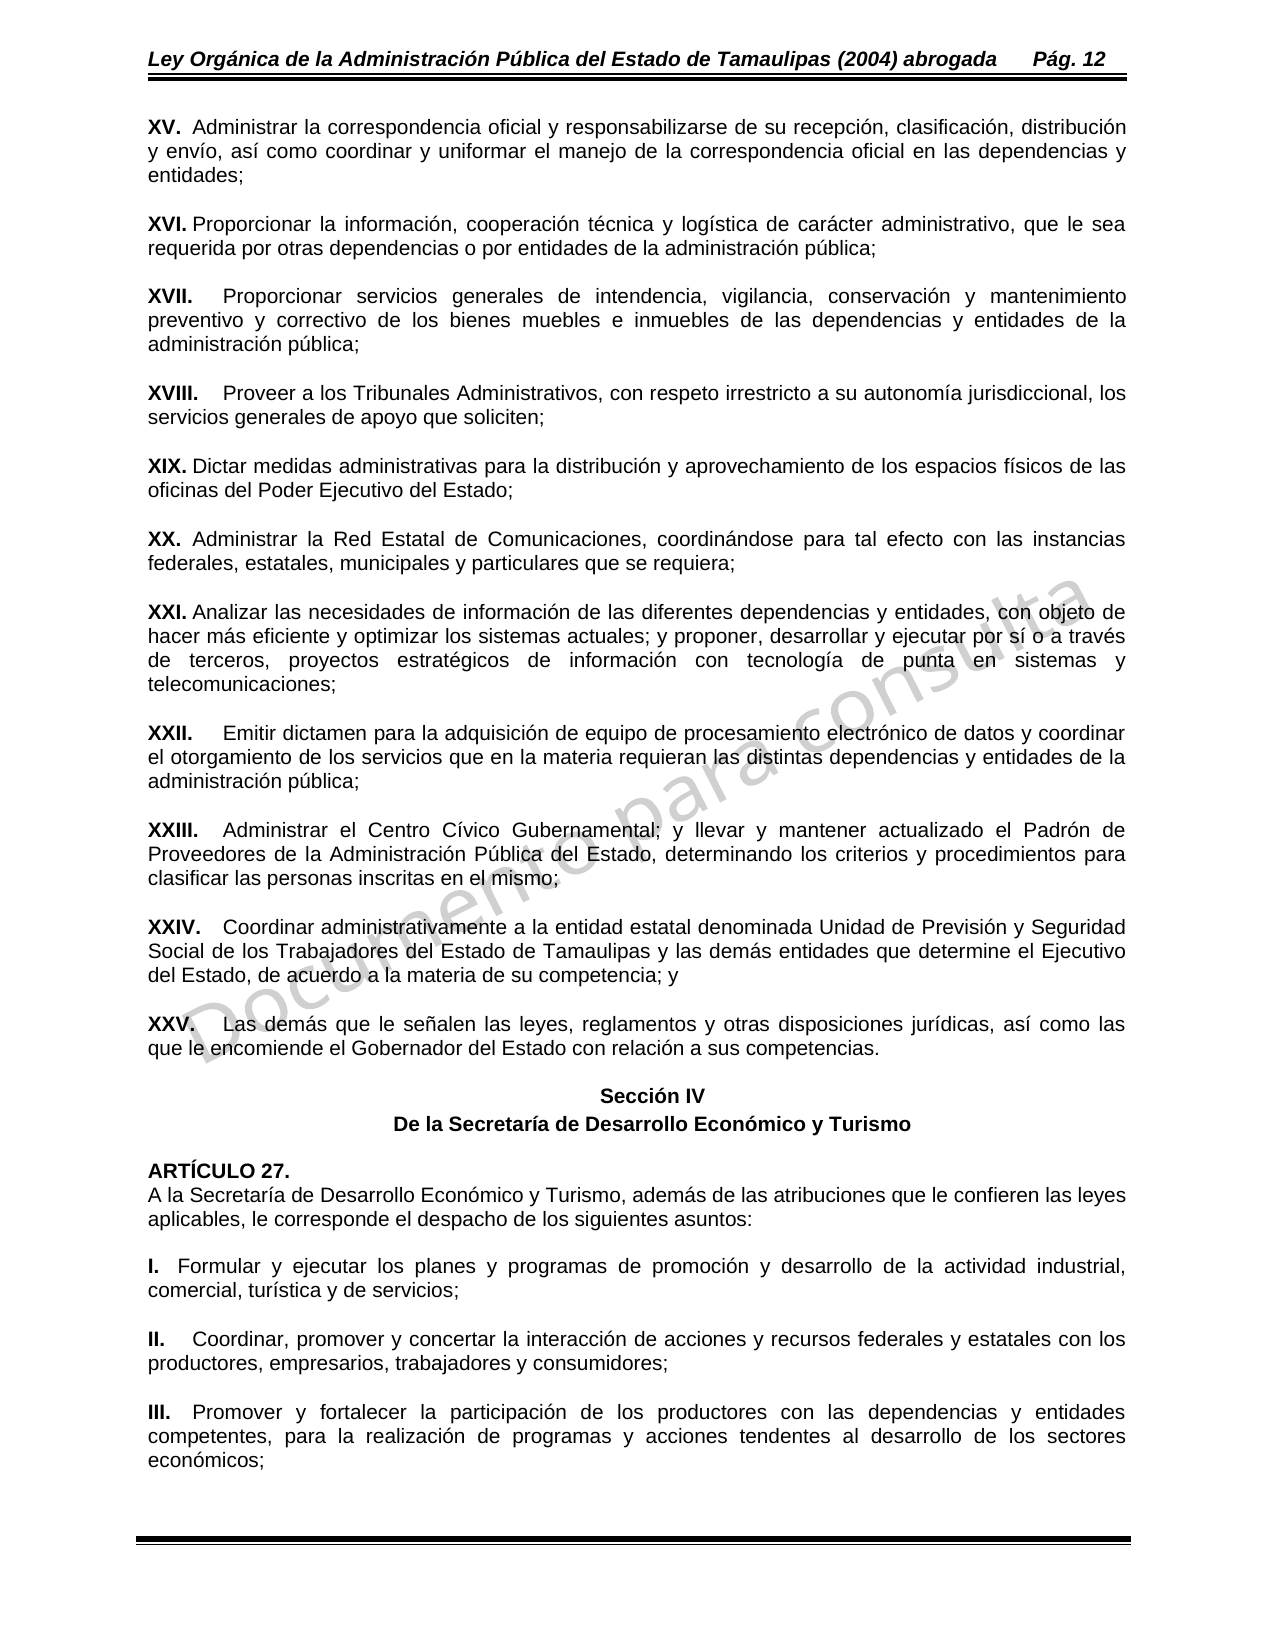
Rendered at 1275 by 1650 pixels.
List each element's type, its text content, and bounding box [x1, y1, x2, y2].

text ARTÍCULO 27. [148, 1158, 1127, 1182]
list Administrar la correspondencia oficial y responsabilizarse de su recepción, clasificación, distribución y envío, así como coordinar y uniformar el manejo de la correspondencia oficial en las dependencias y entidades; [148, 114, 1127, 186]
list Proveer a los Tribunales Administrativos, con respeto irrestricto a su autonomía jurisdiccional, los servicios generales de apoyo que soliciten; [148, 381, 1127, 429]
list Administrar el Centro Cívico Gubernamental; y llevar y mantener actualizado el Padrón de Proveedores de la Administración Pública del Estado, determinando los criterios y procedimientos para clasificar las personas inscritas en el mismo; [148, 818, 1127, 889]
list Dictar medidas administrativas para la distribución y aprovechamiento de los espacios físicos de las oficinas del Poder Ejecutivo del Estado; [148, 454, 1127, 502]
list Coordinar, promover y concertar la interacción de acciones y recursos federales y estatales con los productores, empresarios, trabajadores y consumidores; [148, 1327, 1127, 1375]
list Proporcionar la información, cooperación técnica y logística de carácter administrativo, que le sea requerida por otras dependencias o por entidades de la administración pública; [148, 211, 1127, 259]
list Promover y fortalecer la participación de los productores con las dependencias y entidades competentes, para la realización de programas y acciones tendentes al desarrollo de los sectores económicos; [148, 1400, 1127, 1472]
text A la Secretaría de Desarrollo Económico y Turismo, además de las atribuciones que le confieren las leyes aplicables, le corresponde el despacho de los siguientes asuntos: [148, 1182, 1127, 1230]
list Administrar de Comunicaciones, coordinándose para tal efecto con las instancias federales, estatales, municipales y particulares que se requiera; [148, 527, 1127, 575]
list Formular y ejecutar los planes y programas de promoción y desarrollo de la actividad industrial, comercial, turística y de servicios; [148, 1254, 1127, 1302]
text Sección IV [148, 1084, 1127, 1108]
list Las demás que le señalen las leyes, reglamentos y otras disposiciones jurídicas, así como las que le encomiende el Gobernador del Estado con relación a sus competencias. [148, 1011, 1127, 1059]
list Emitir dictamen para la adquisición de equipo de procesamiento electrónico de datos y coordinar el otorgamiento de los servicios que en la materia requieran las distintas dependencias y entidades de la administración pública; [148, 721, 1127, 793]
text De de Desarrollo Económico y Turismo [148, 1112, 1127, 1136]
list Coordinar administrativamente a la entidad estatal denominada Unidad de Previsión y Seguridad Social de los Trabajadores del Estado de Tamaulipas y las demás entidades que determine el Ejecutivo del Estado, de acuerdo a la materia de su competencia; y [148, 914, 1127, 986]
list Proporcionar servicios generales de intendencia, vigilancia, conservación y mantenimiento preventivo y correctivo de los bienes muebles e inmuebles de las dependencias y entidades de la administración pública; [148, 284, 1127, 356]
list Analizar las necesidades de información de las diferentes dependencias y entidades, con objeto de hacer más eficiente y optimizar los sistemas actuales; y proponer, desarrollar y ejecutar por sí o a través de terceros, proyectos estratégicos de información con tecnología de punta en sistemas y telecomunicaciones; [148, 600, 1127, 696]
